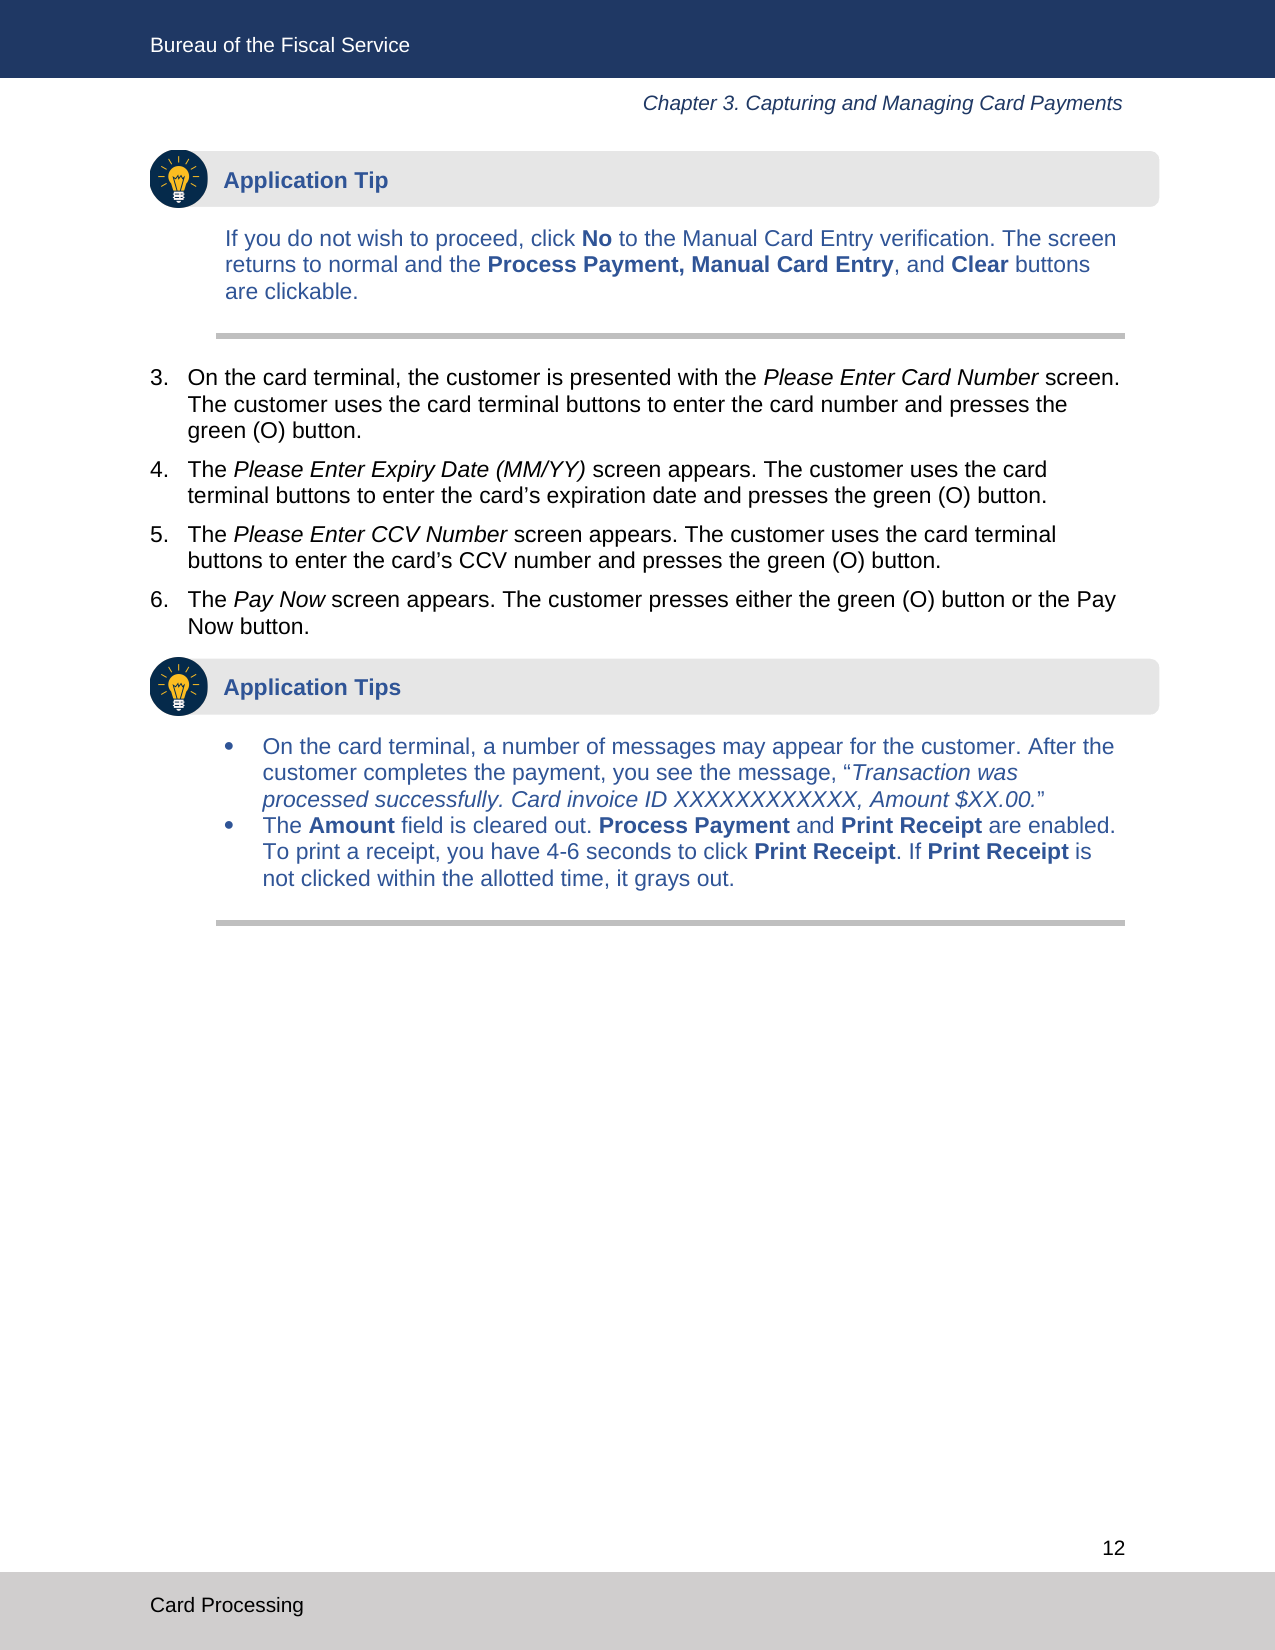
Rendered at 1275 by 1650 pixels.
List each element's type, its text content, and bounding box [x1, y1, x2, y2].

text The Amount field is cleared out. Process Payment and Print Receipt are enabled. To print a receipt, you have 4-6 seconds to click Print Receipt. If Print Receipt is not clicked within the allotted time, it grays out. [225, 812, 1125, 891]
list The Please Enter CCV Number screen appears. The customer uses the card terminal buttons to enter the card’s CCV number and presses the green (O) button. [150, 521, 1125, 574]
list The Please Enter Expiry Date (MM/YY) screen appears. The customer uses the card terminal buttons to enter the card’s expiration date and presses the green (O) button. [150, 456, 1125, 509]
list On the card terminal, the customer is presented with the Please Enter Card Number screen. The customer uses the card terminal buttons to enter the card number and presses the green (O) button. [150, 364, 1125, 443]
text If you do not wish to proceed, click No to the Manual Card Entry verification. The screen returns to normal and the Process Payment, Manual Card Entry, and Clear buttons are clickable. [225, 225, 1125, 304]
text On the card terminal, a number of messages may appear for the customer. After the customer completes the payment, you see the message, “Transaction was processed successfully. Card invoice ID XXXXXXXXXXXX, Amount $XX.00.” [225, 733, 1125, 812]
list The Pay Now screen appears. The customer presses either the green (O) button or the Pay Now button. [150, 586, 1125, 639]
